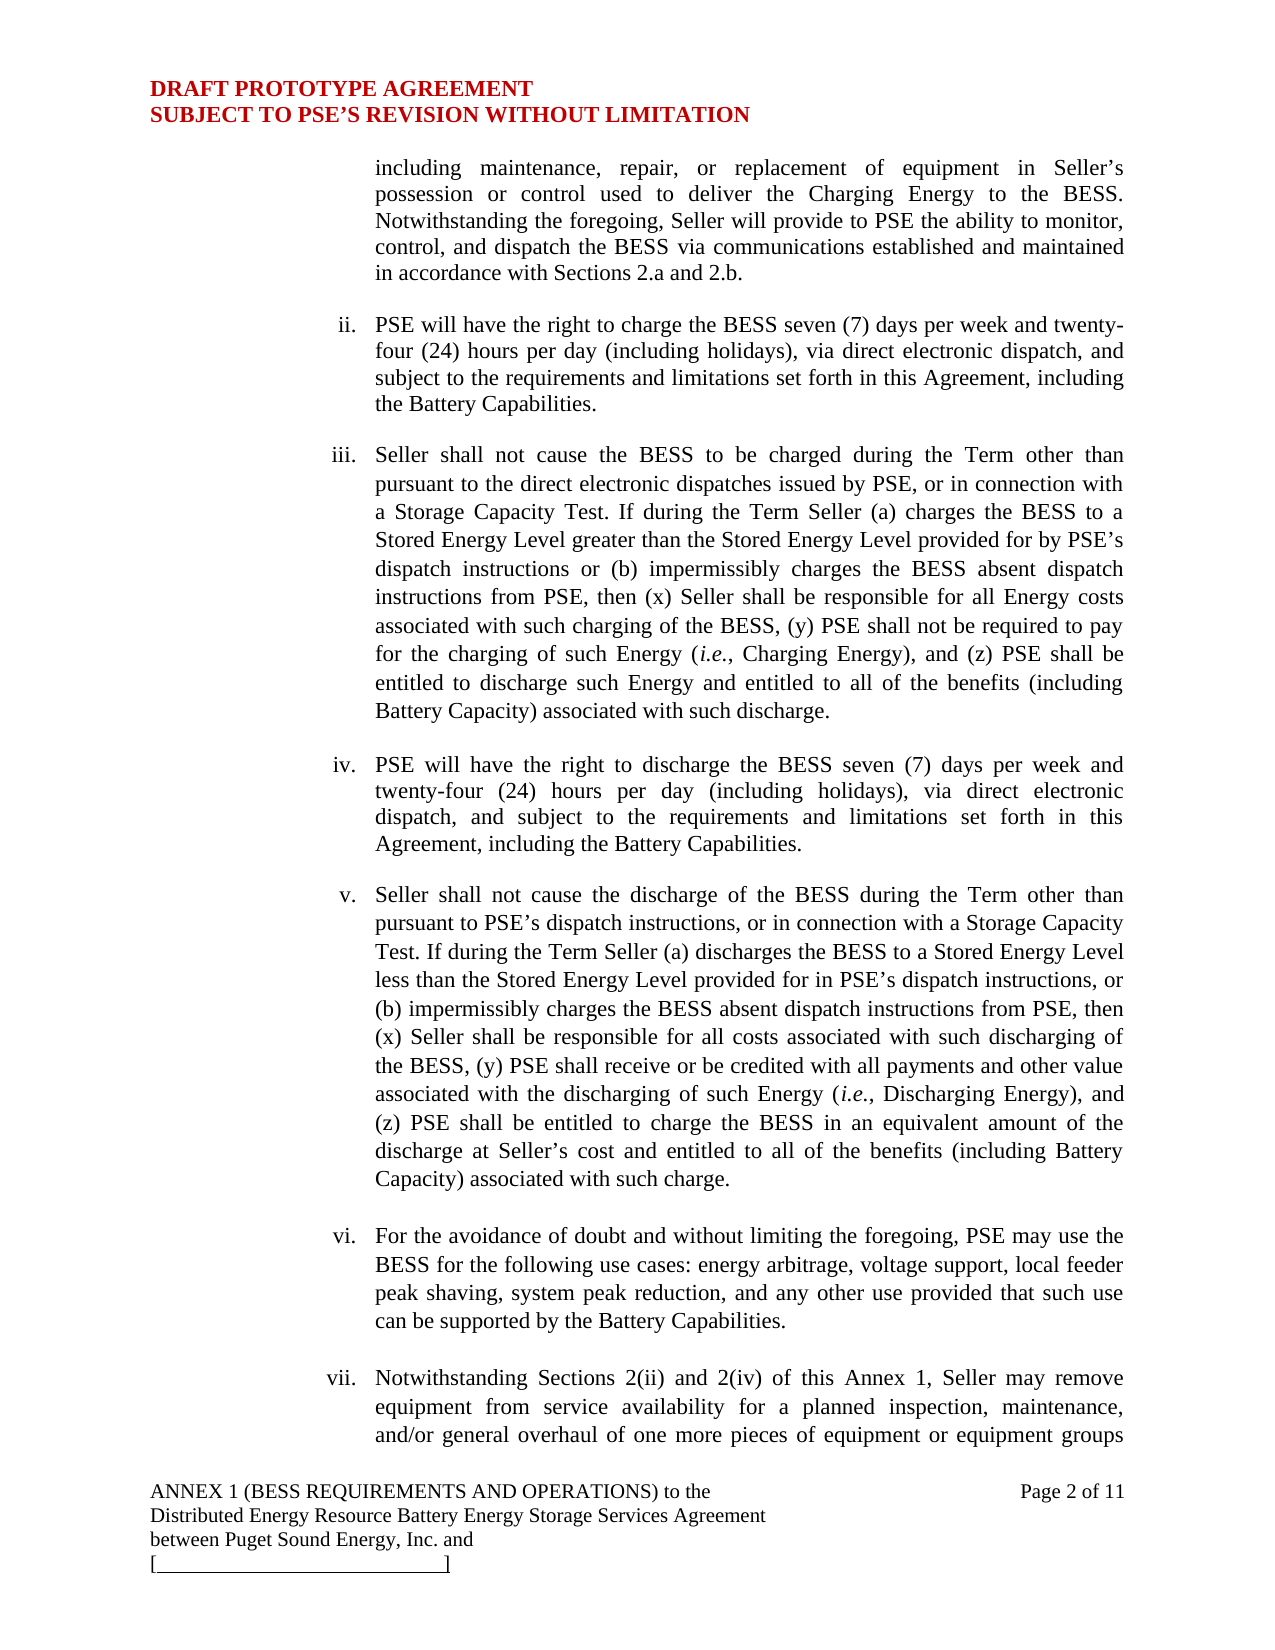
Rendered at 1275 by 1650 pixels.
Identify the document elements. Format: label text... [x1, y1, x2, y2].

list For the avoidance of doubt and without limiting the foregoing, PSE may use the BESS for the following use cases: energy arbitrage, voltage support, local feeder peak shaving, system peak reduction, and any other use provided that such use can be supported by the Battery Capabilities. [356, 1222, 1125, 1334]
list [356, 1364, 1125, 1448]
list PSE will have the right to discharge the BESS seven (7) days per week and twenty-four (24) hours per day (including holidays), via direct electronic dispatch, and subject to the requirements and limitations set forth in this Agreement, including the Battery Capabilities. [356, 751, 1125, 856]
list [356, 154, 1125, 286]
list Seller shall not cause the BESS to be charged during the Term other than pursuant to the direct electronic dispatches issued by PSE, or in connection with a Storage Capacity Test. If during the Term Seller (a) charges the BESS to a Stored Energy Level greater than the Stored Energy Level provided for by PSE’s dispatch instructions or (b) impermissibly charges the BESS absent dispatch instructions from PSE, then (x) Seller shall be responsible for all Energy costs associated with such charging of the BESS, (y) PSE shall not be required to pay for the charging of such Energy (i.e., Charging Energy), and (z) PSE shall be entitled to discharge such Energy and entitled to all of the benefits (including Battery Capacity) associated with such discharge. [356, 441, 1125, 723]
list Seller shall not cause the discharge of the BESS during the Term other than pursuant to PSE’s dispatch instructions, or in connection with a Storage Capacity Test. If during the Term Seller (a) discharges the BESS to a Stored Energy Level less than the Stored Energy Level provided for in PSE’s dispatch instructions, or (b) impermissibly charges the BESS absent dispatch instructions from PSE, then (x) Seller shall be responsible for all costs associated with such discharging of the BESS, (y) PSE shall receive or be credited with all payments and other value associated with the discharging of such Energy (i.e., Discharging Energy), and (z) PSE shall be entitled to charge the BESS in an equivalent amount of the discharge at Seller’s cost and entitled to all of the benefits (including Battery Capacity) associated with such charge. [356, 881, 1125, 1192]
list PSE will have the right to charge the BESS seven (7) days per week and twenty-four (24) hours per day (including holidays), via direct electronic dispatch, and subject to the requirements and limitations set forth in this Agreement, including the Battery Capabilities. [356, 311, 1125, 416]
